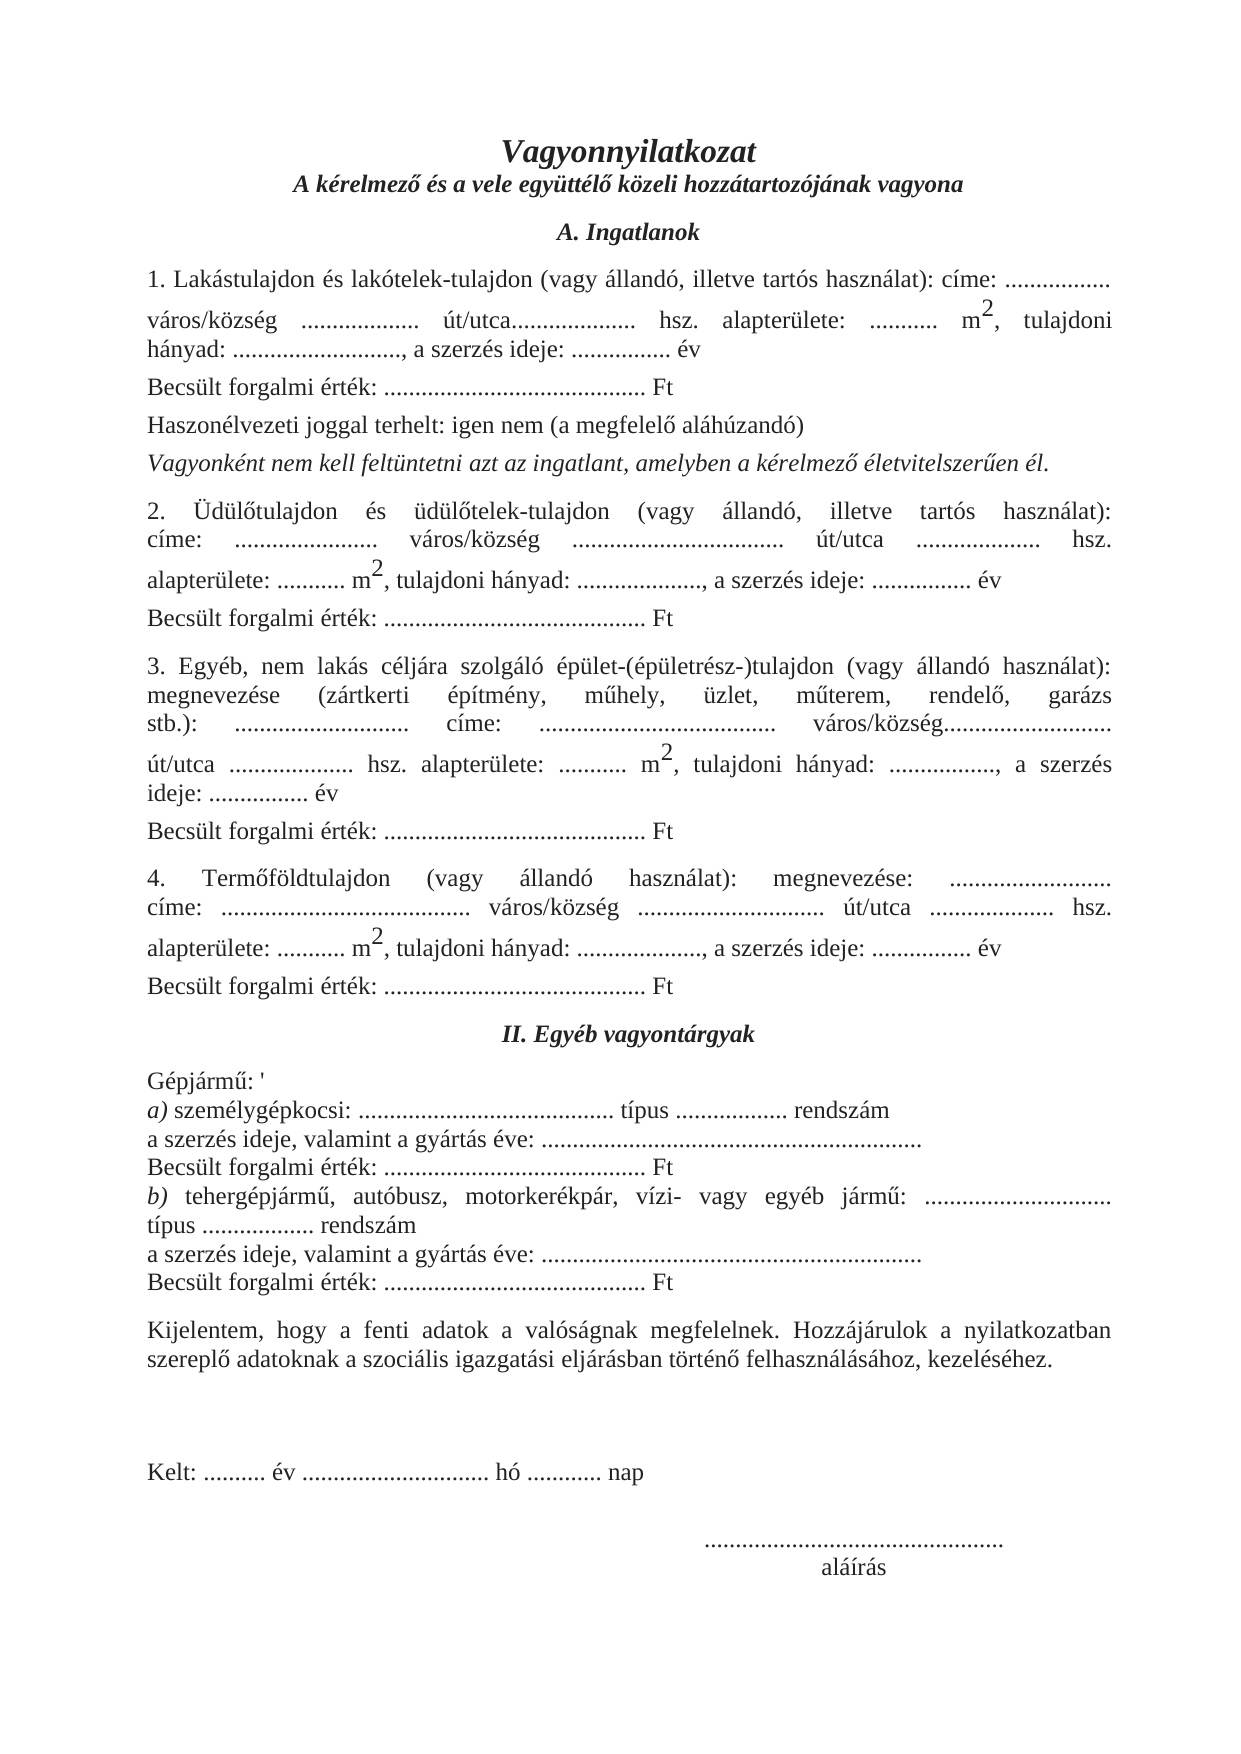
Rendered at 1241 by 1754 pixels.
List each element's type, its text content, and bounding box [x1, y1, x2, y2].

text 2. Üdülőtulajdon és üdülőtelek-tulajdon (vagy állandó, illetve tartós használat): címe: ....................... város/község .................................. út/utca .................... hsz. alapterülete: ........... m2, tulajdoni hányad: ...................., a szerzés ideje: ................ év [147, 496, 1112, 594]
text Vagyonnyilatkozat [146, 131, 1113, 169]
text Becsült forgalmi érték: .......................................... Ft [147, 603, 1112, 632]
text Kijelentem, hogy a fenti adatok a valóságnak megfelelnek. Hozzájárulok a nyilatkozatban szereplő adatoknak a szociális igazgatási eljárásban történő felhasználásához, kezeléséhez. [147, 1315, 1112, 1372]
text Becsült forgalmi érték: .......................................... Ft [147, 1152, 1112, 1181]
text 4. Termőföldtulajdon (vagy állandó használat): megnevezése: .......................... címe: ........................................ város/község .............................. út/utca .................... hsz. alapterülete: ........... m2, tulajdoni hányad: ...................., a szerzés ideje: ................ év [147, 863, 1112, 962]
text Haszonélvezeti joggal terhelt: igen nem (a megfelelő aláhúzandó) [147, 410, 1112, 439]
text Vagyonként nem kell feltüntetni azt az ingatlant, amelyben a kérelmező életvitelszerűen él. [147, 448, 1112, 477]
text Gépjármű: ' [147, 1066, 1112, 1095]
text II. Egyéb vagyontárgyak [147, 1019, 1112, 1047]
text ................................................ [595, 1524, 1112, 1552]
text 1. Lakástulajdon és lakótelek-tulajdon (vagy állandó, illetve tartós használat): címe: ................. város/község ................... út/utca.................... hsz. alapterülete: ........... m2, tulajdoni hányad: ..........................., a szerzés ideje: ................ év [147, 264, 1112, 363]
text a szerzés ideje, valamint a gyártás éve: ............................................................. [147, 1124, 1112, 1152]
text b) tehergépjármű, autóbusz, motorkerékpár, vízi- vagy egyéb jármű: .............................. típus .................. rendszám [147, 1181, 1112, 1239]
text a szerzés ideje, valamint a gyártás éve: ............................................................. [147, 1239, 1112, 1267]
text 3. Egyéb, nem lakás céljára szolgáló épület-(épületrész-)tulajdon (vagy állandó használat): megnevezése (zártkerti építmény, műhely, üzlet, műterem, rendelő, garázs stb.): ............................ címe: ...................................... város/község........................... út/utca .................... hsz. alapterülete: ........... m2, tulajdoni hányad: ................., a szerzés ideje: ................ év [147, 651, 1112, 807]
text a) személygépkocsi: ......................................... típus .................. rendszám [147, 1095, 1112, 1124]
text Becsült forgalmi érték: .......................................... Ft [147, 1267, 1112, 1296]
text Becsült forgalmi érték: .......................................... Ft [147, 816, 1112, 845]
text Kelt: .......... év .............................. hó ............ nap [147, 1457, 1112, 1486]
text Becsült forgalmi érték: .......................................... Ft [147, 372, 1112, 401]
text A. Ingatlanok [147, 217, 1112, 246]
text Becsült forgalmi érték: .......................................... Ft [147, 971, 1112, 1000]
text aláírás [595, 1552, 1112, 1581]
text A kérelmező és a vele együttélő közeli hozzátartozójának vagyona [146, 169, 1113, 198]
